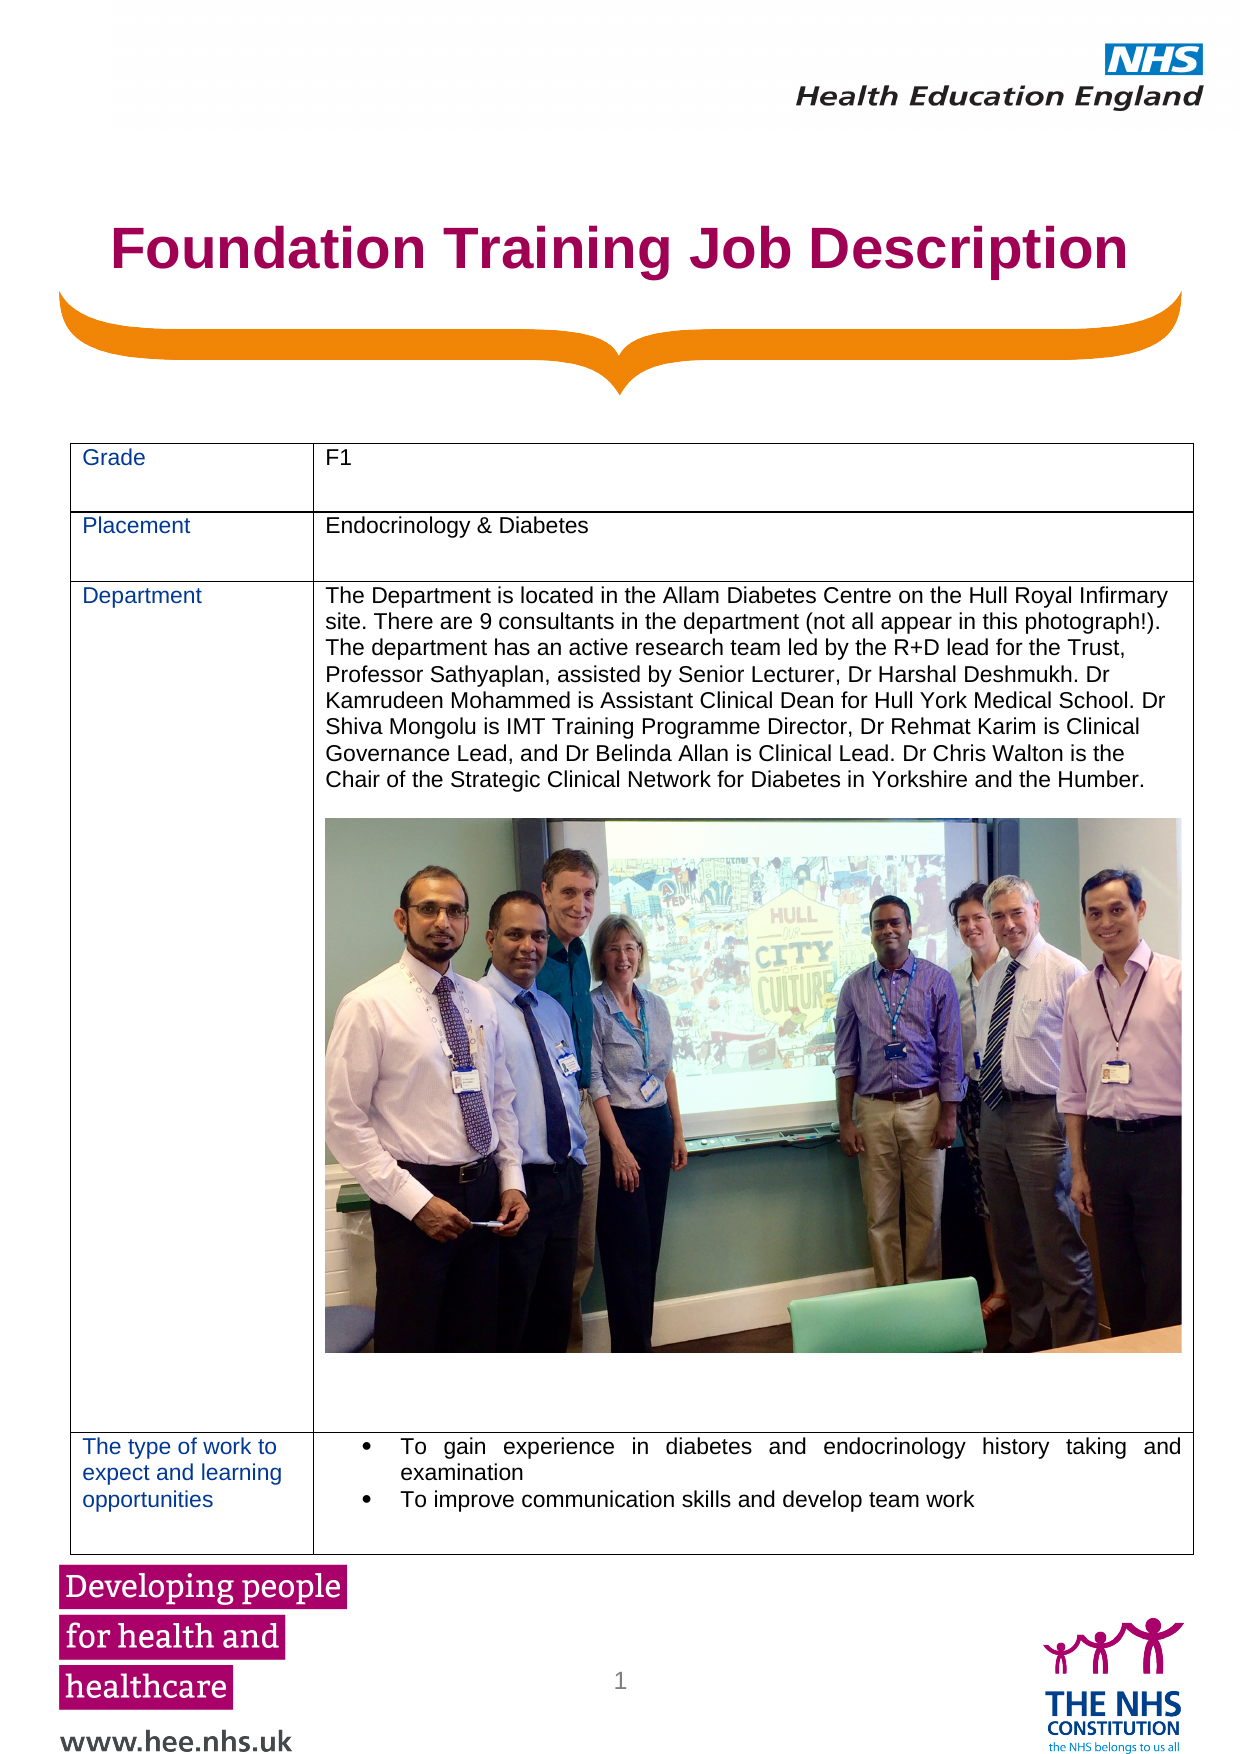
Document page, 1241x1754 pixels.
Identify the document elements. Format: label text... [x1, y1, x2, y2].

table_cell Endocrinology & Diabetes [314, 513, 1193, 581]
table_header F1 [314, 444, 1193, 511]
picture [325, 818, 1182, 1353]
table_cell Department [71, 582, 313, 1432]
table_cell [71, 1433, 313, 1554]
table_header Grade [71, 444, 313, 511]
table_cell Placement [71, 513, 313, 581]
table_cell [314, 1433, 1193, 1554]
picture [0, 280, 1241, 416]
title Foundation Training Job Description [89, 213, 1152, 280]
picture [112, 0, 1241, 133]
table_cell The Department is located in the Allam Diabetes Centre on the Hull Royal Infirmary site. There are 9 consultants in the department (not all appear in this photograph!). The department has an active research team led by the R+D lead for the Trust, Professor Sathyaplan, assisted by Senior Lecturer, Dr Harshal Deshmukh. Dr Kamrudeen Mohammed is Assistant Clinical Dean for Hull York Medical School. Dr Shiva Mongolu is IMT Training Programme Director, Dr Rehmat Karim is Clinical Governance Lead, and Dr Belinda Allan is Clinical Lead. Dr Chris Walton is the Chair of the Strategic Clinical Network for Diabetes in Yorkshire and the Humber. [314, 582, 1193, 1432]
picture [0, 1523, 1241, 1754]
